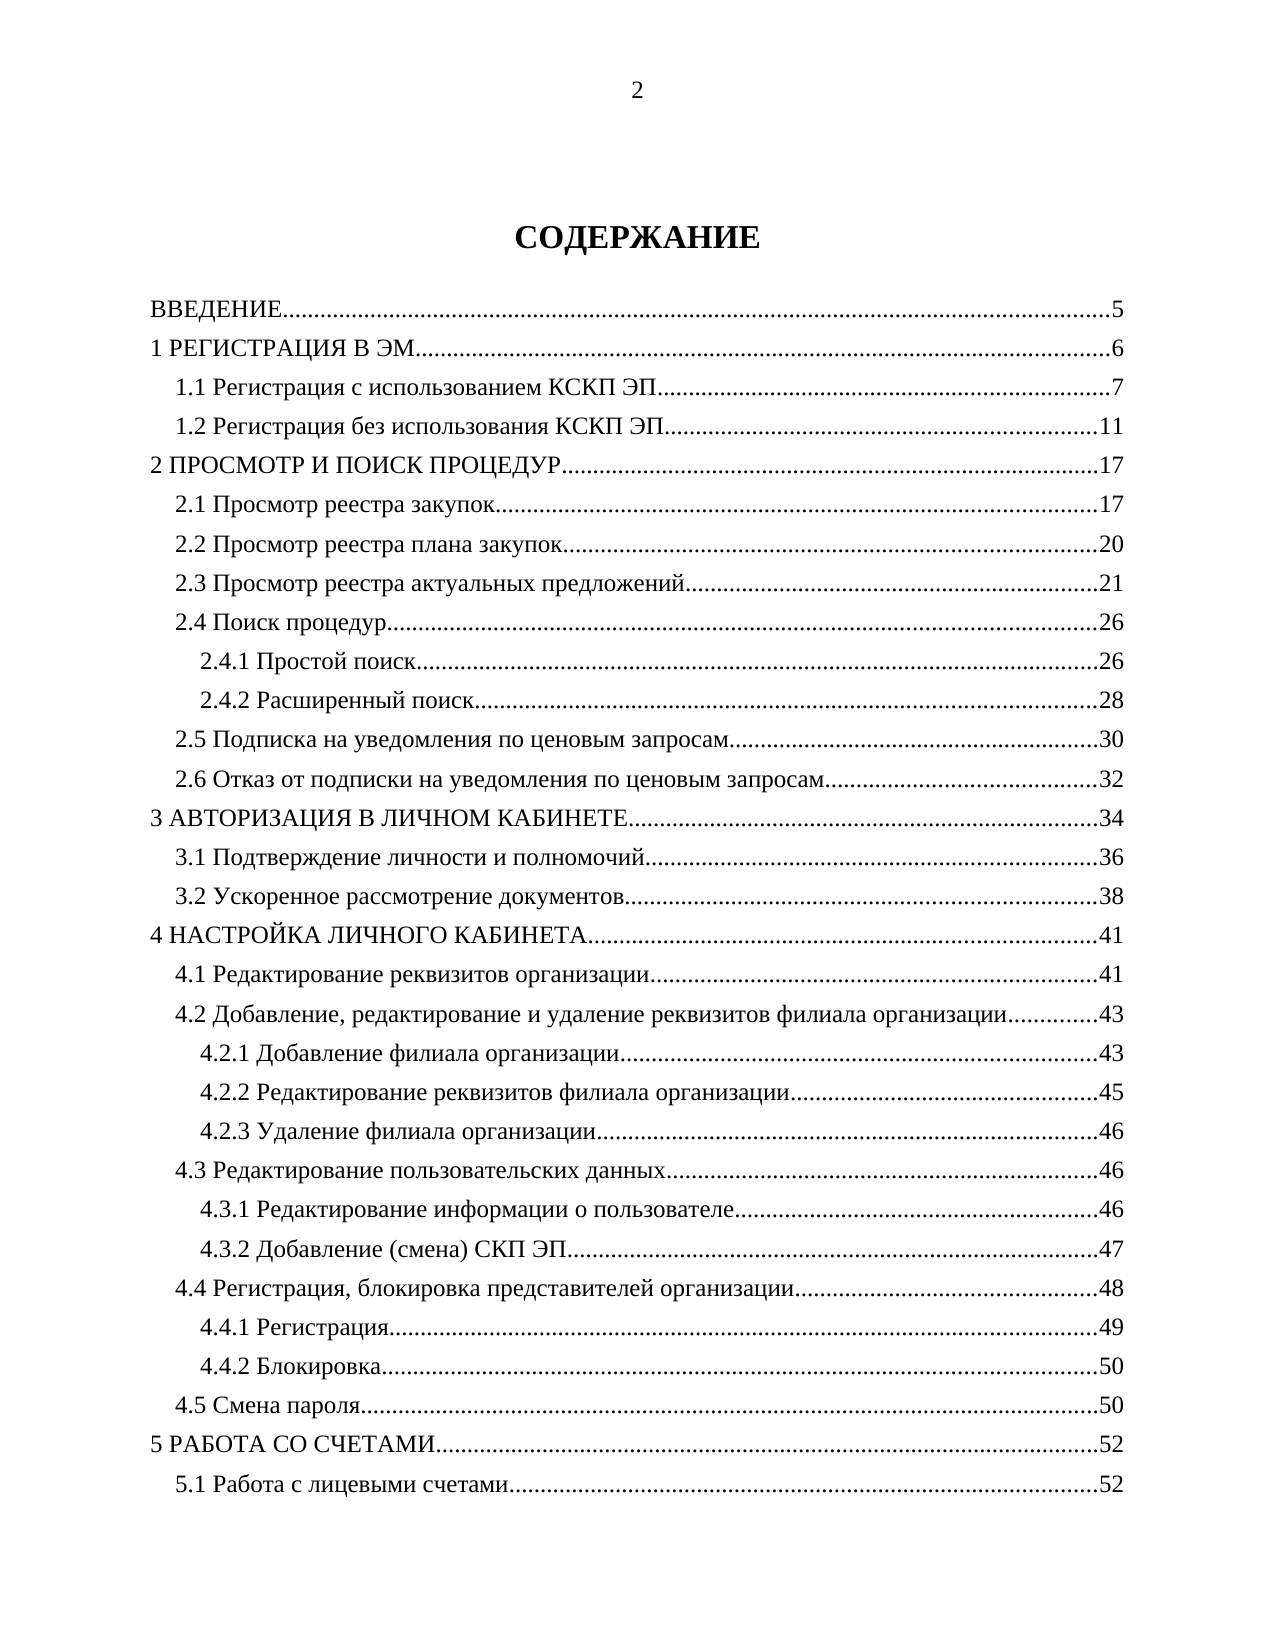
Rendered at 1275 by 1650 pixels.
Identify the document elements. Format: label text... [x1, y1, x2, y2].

text 4.3 Редактирование пользовательских данных 46 [175, 1155, 1125, 1184]
text 2.2 Просмотр реестра плана закупок 20 [175, 529, 1125, 557]
text 2.4 Поиск процедур 26 [175, 607, 1125, 636]
text 4.2 Добавление, редактирование и удаление реквизитов филиала организации 43 [175, 999, 1125, 1027]
text 1.2 Регистрация без использования КСКП ЭП 11 [175, 411, 1125, 440]
text 3.2 Ускоренное рассмотрение документов 38 [175, 881, 1125, 910]
text 4.2.1 Добавление филиала организации 43 [200, 1038, 1125, 1067]
subtitle содержание [150, 217, 1125, 255]
text Введение 5 [150, 294, 1125, 322]
text 5.1 Работа с лицевыми счетами 52 [175, 1469, 1125, 1497]
text 2.6 Отказ от подписки на уведомления по ценовым запросам 32 [175, 764, 1125, 792]
text 5 Работа со счетами 52 [150, 1429, 1125, 1458]
text 1.1 Регистрация с использованием КСКП ЭП 7 [175, 372, 1125, 401]
text 2 Просмотр и поиск процедур 17 [150, 450, 1125, 479]
text 2.5 Подписка на уведомления по ценовым запросам 30 [175, 724, 1125, 753]
text 2.1 Просмотр реестра закупок 17 [175, 489, 1125, 518]
text 2.4.1 Простой поиск 26 [200, 646, 1125, 675]
text 4.1 Редактирование реквизитов организации 41 [175, 959, 1125, 988]
text 2.3 Просмотр реестра актуальных предложений 21 [175, 568, 1125, 597]
text 1 Регистрация в ЭМ 6 [150, 333, 1125, 362]
text 4.3.2 Добавление (смена) СКП ЭП 47 [200, 1234, 1125, 1262]
text 4.5 Смена пароля 50 [175, 1390, 1125, 1419]
text 4 Настройка личного кабинета 41 [150, 920, 1125, 949]
text 4.2.3 Удаление филиала организации 46 [200, 1116, 1125, 1145]
text 2.4.2 Расширенный поиск 28 [200, 685, 1125, 714]
text 4.4.2 Блокировка 50 [200, 1351, 1125, 1380]
text 4.2.2 Редактирование реквизитов филиала организации 45 [200, 1077, 1125, 1106]
text 3.1 Подтверждение личности и полномочий 36 [175, 842, 1125, 871]
text 4.3.1 Редактирование информации о пользователе 46 [200, 1194, 1125, 1223]
text 3 Авторизация в личном кабинете 34 [150, 803, 1125, 832]
text 4.4 Регистрация, блокировка представителей организации 48 [175, 1273, 1125, 1302]
text 4.4.1 Регистрация 49 [200, 1312, 1125, 1341]
